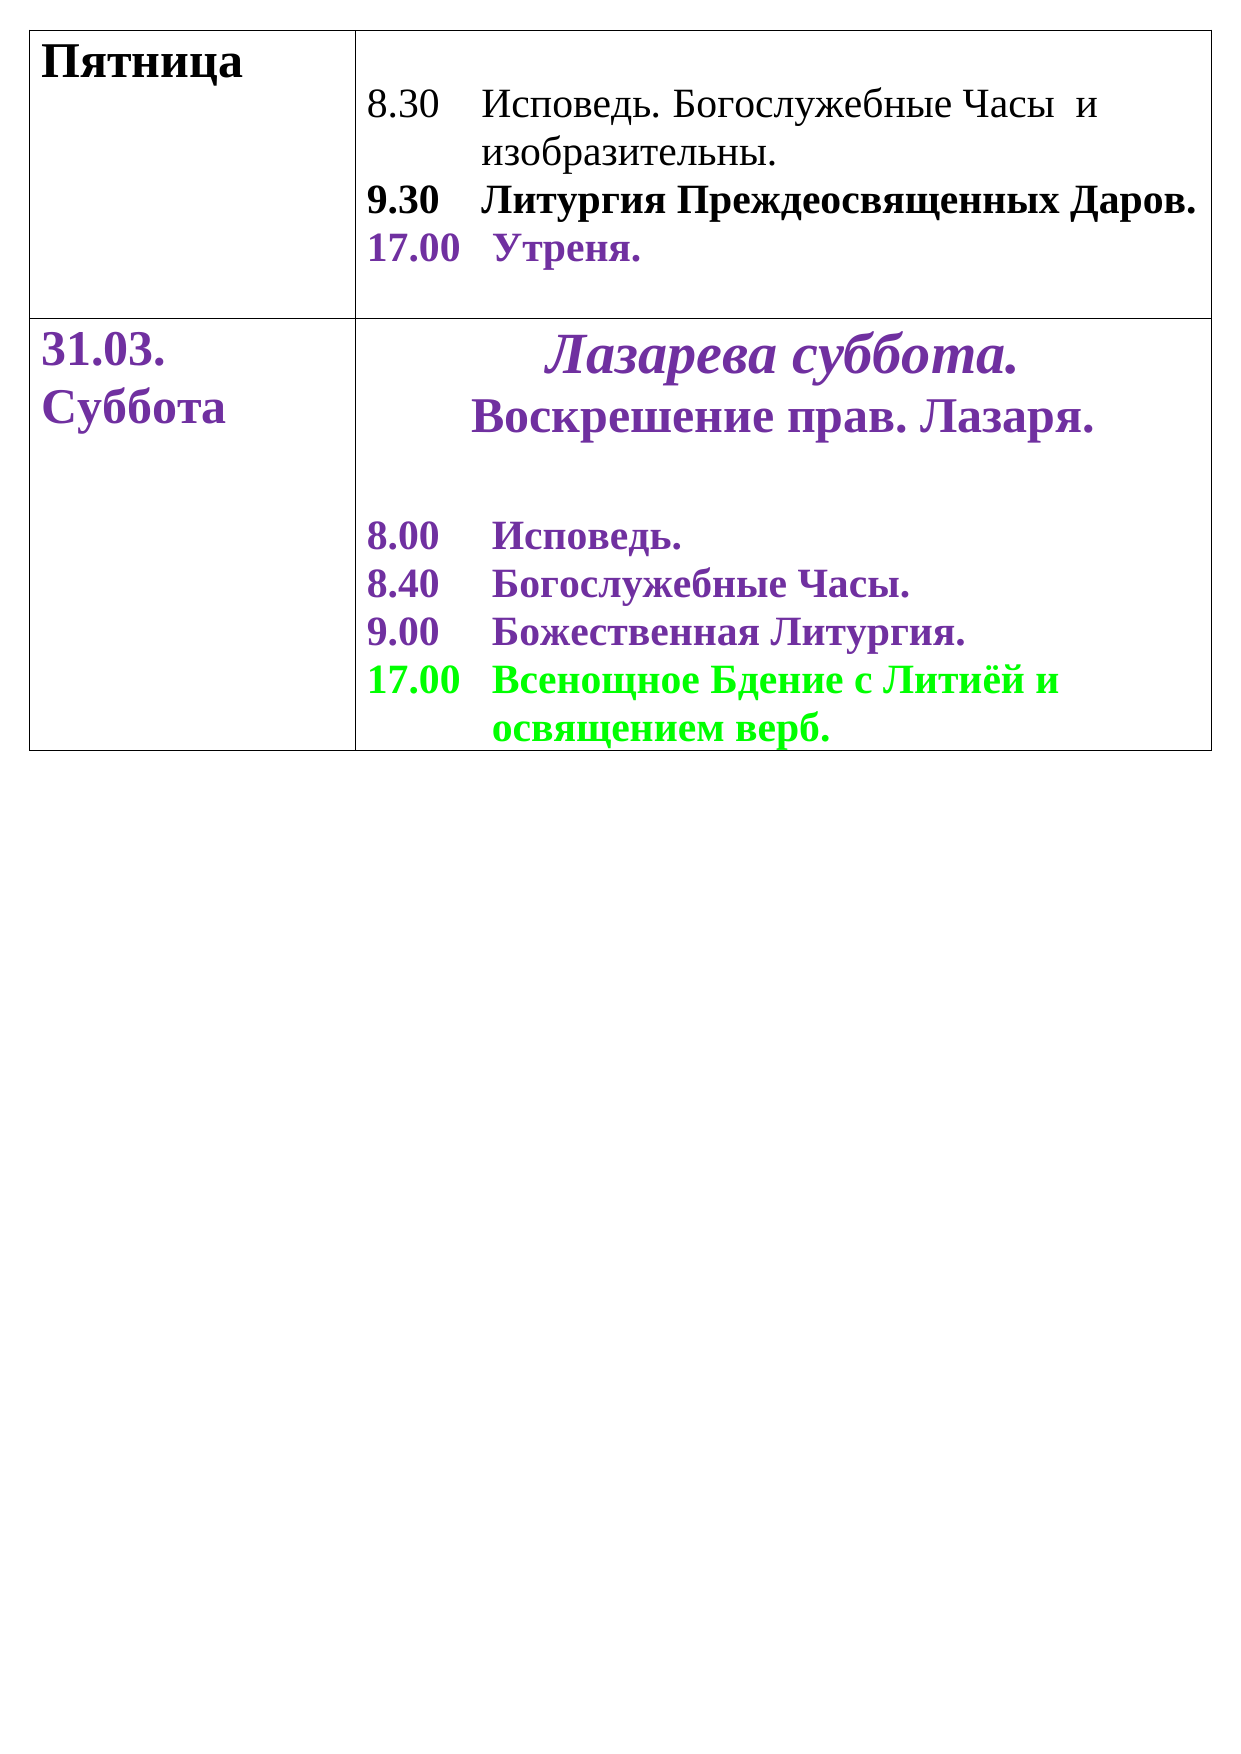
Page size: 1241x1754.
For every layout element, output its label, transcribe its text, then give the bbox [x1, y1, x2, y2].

table_cell Лазарева суббота. Воскрешение прав. Лазаря. 8.00 Исповедь. 8.40 Богослужебные Часы. 9.00 Божественная Литургия. 17.00 Всенощное Бдение с Литиёй и освящением верб. [356, 319, 1211, 750]
table_cell 31.03. Суббота [30, 319, 355, 750]
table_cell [356, 31, 1211, 318]
table_cell 30.03. Пятница [30, 31, 355, 318]
